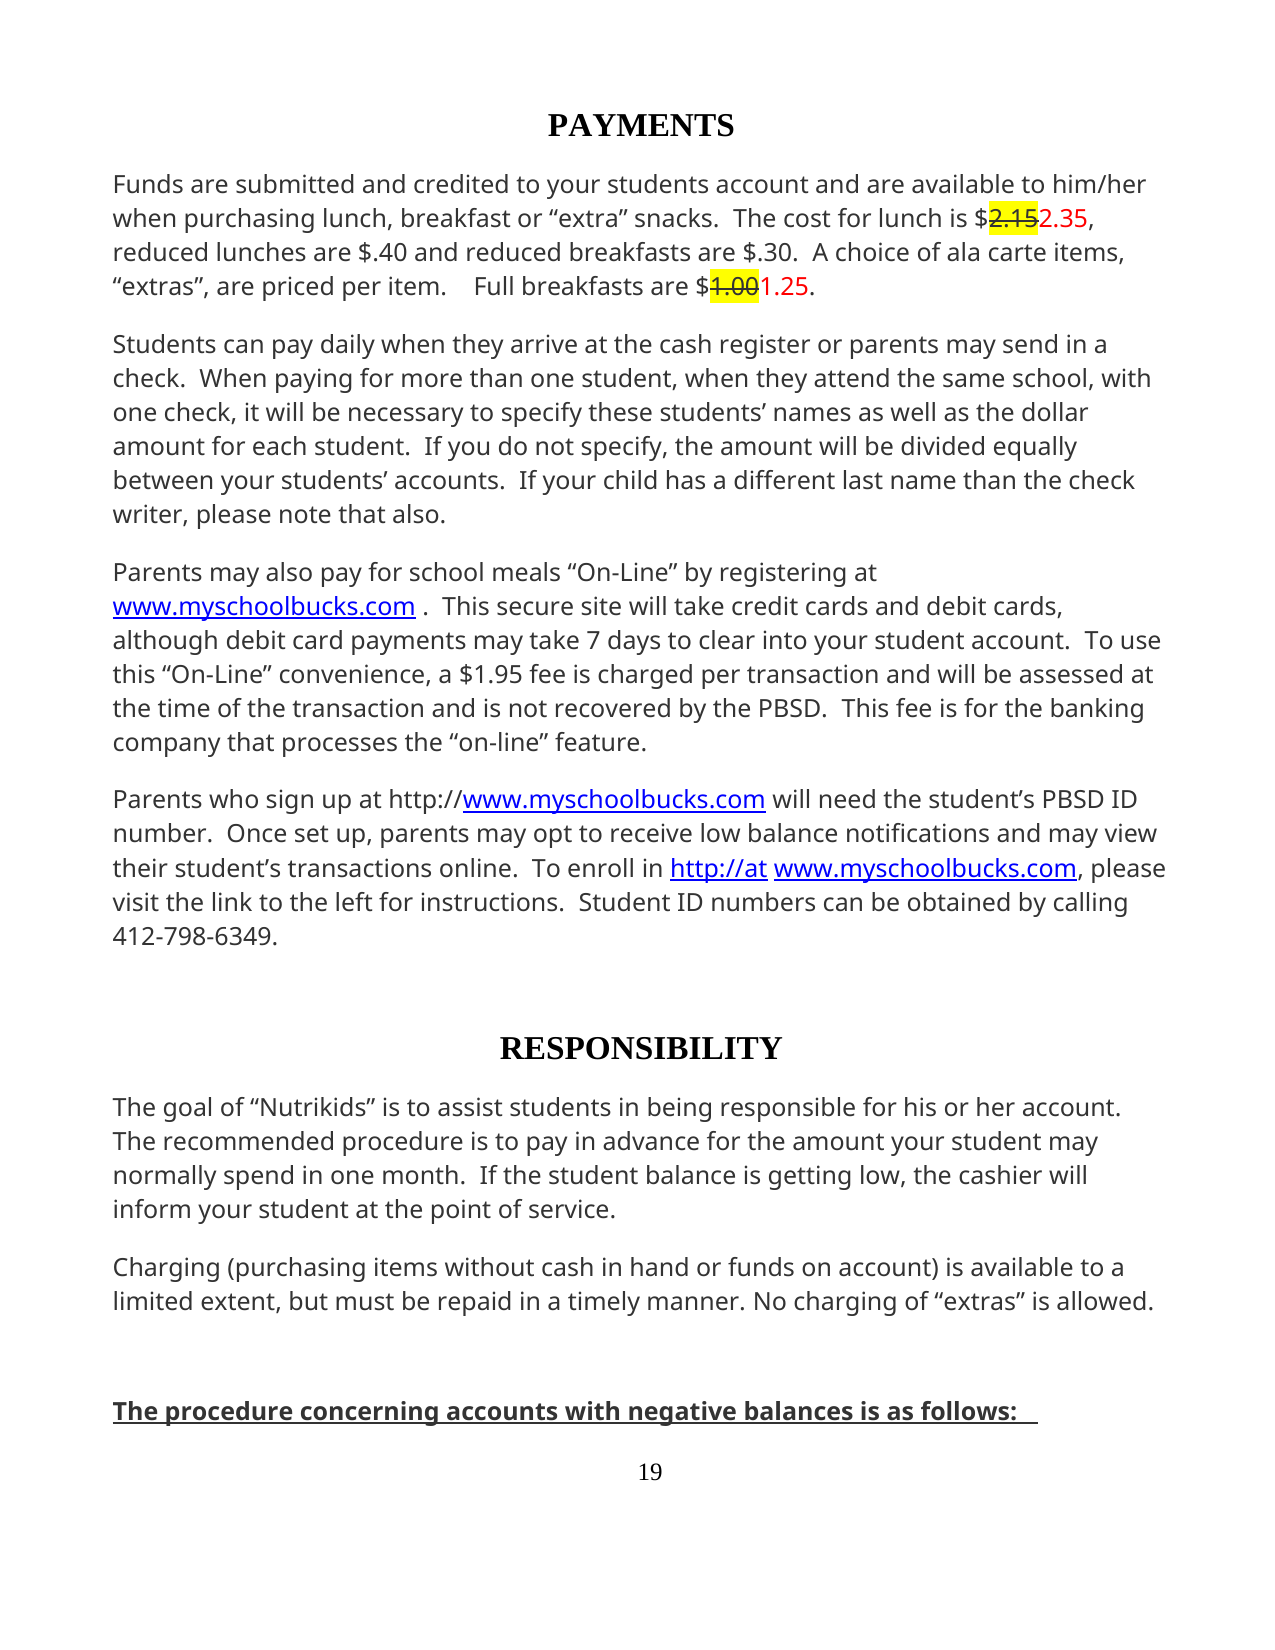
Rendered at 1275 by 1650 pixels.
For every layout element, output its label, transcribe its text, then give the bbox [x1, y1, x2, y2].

text The procedure concerning accounts with negative balances is as follows: [112, 1393, 1170, 1427]
subtitle RESPONSIBILITY [112, 1028, 1170, 1066]
text Parents may also pay for school meals “On-Line” by registering at www.myschoolbucks.com . This secure site will take credit cards and debit cards, although debit card payments may take 7 days to clear into your student account. To use this “On-Line” convenience, a $1.95 fee is charged per transaction and will be assessed at the time of the transaction and is not recovered by the PBSD. This fee is for the banking company that processes the “on-line” feature. [112, 554, 1170, 759]
text Students can pay daily when they arrive at the cash register or parents may send in a check. When paying for more than one student, when they attend the same school, with one check, it will be necessary to specify these students’ names as well as the dollar amount for each student. If you do not specify, the amount will be divided equally between your students’ accounts. If your child has a different last name than the check writer, please note that also. [112, 326, 1170, 531]
text The goal of “Nutrikids” is to assist students in being responsible for his or her account. The recommended procedure is to pay in advance for the amount your student may normally spend in one month. If the student balance is getting low, the cashier will inform your student at the point of service. [112, 1090, 1170, 1226]
text Charging (purchasing items without cash in hand or funds on account) is available to a limited extent, but must be repaid in a timely manner. No charging of “extras” is allowed. [112, 1249, 1170, 1318]
text Parents who sign up at http://www.myschoolbucks.com will need the student’s PBSD ID number. Once set up, parents may opt to receive low balance notifications and may view their student’s transactions online. To enroll in http://at www.myschoolbucks.com, please visit the link to the left for instructions. Student ID numbers can be obtained by calling 412-798-6349. [112, 782, 1170, 952]
subtitle PAYMENTS [112, 105, 1170, 143]
text Funds are submitted and credited to your students account and are available to him/her when purchasing lunch, breakfast or “extra” snacks. The cost for lunch is $2.152.35, reduced lunches are $.40 and reduced breakfasts are $.30. A choice of ala carte items, “extras”, are priced per item. Full breakfasts are $1.001.25. [112, 167, 1170, 303]
